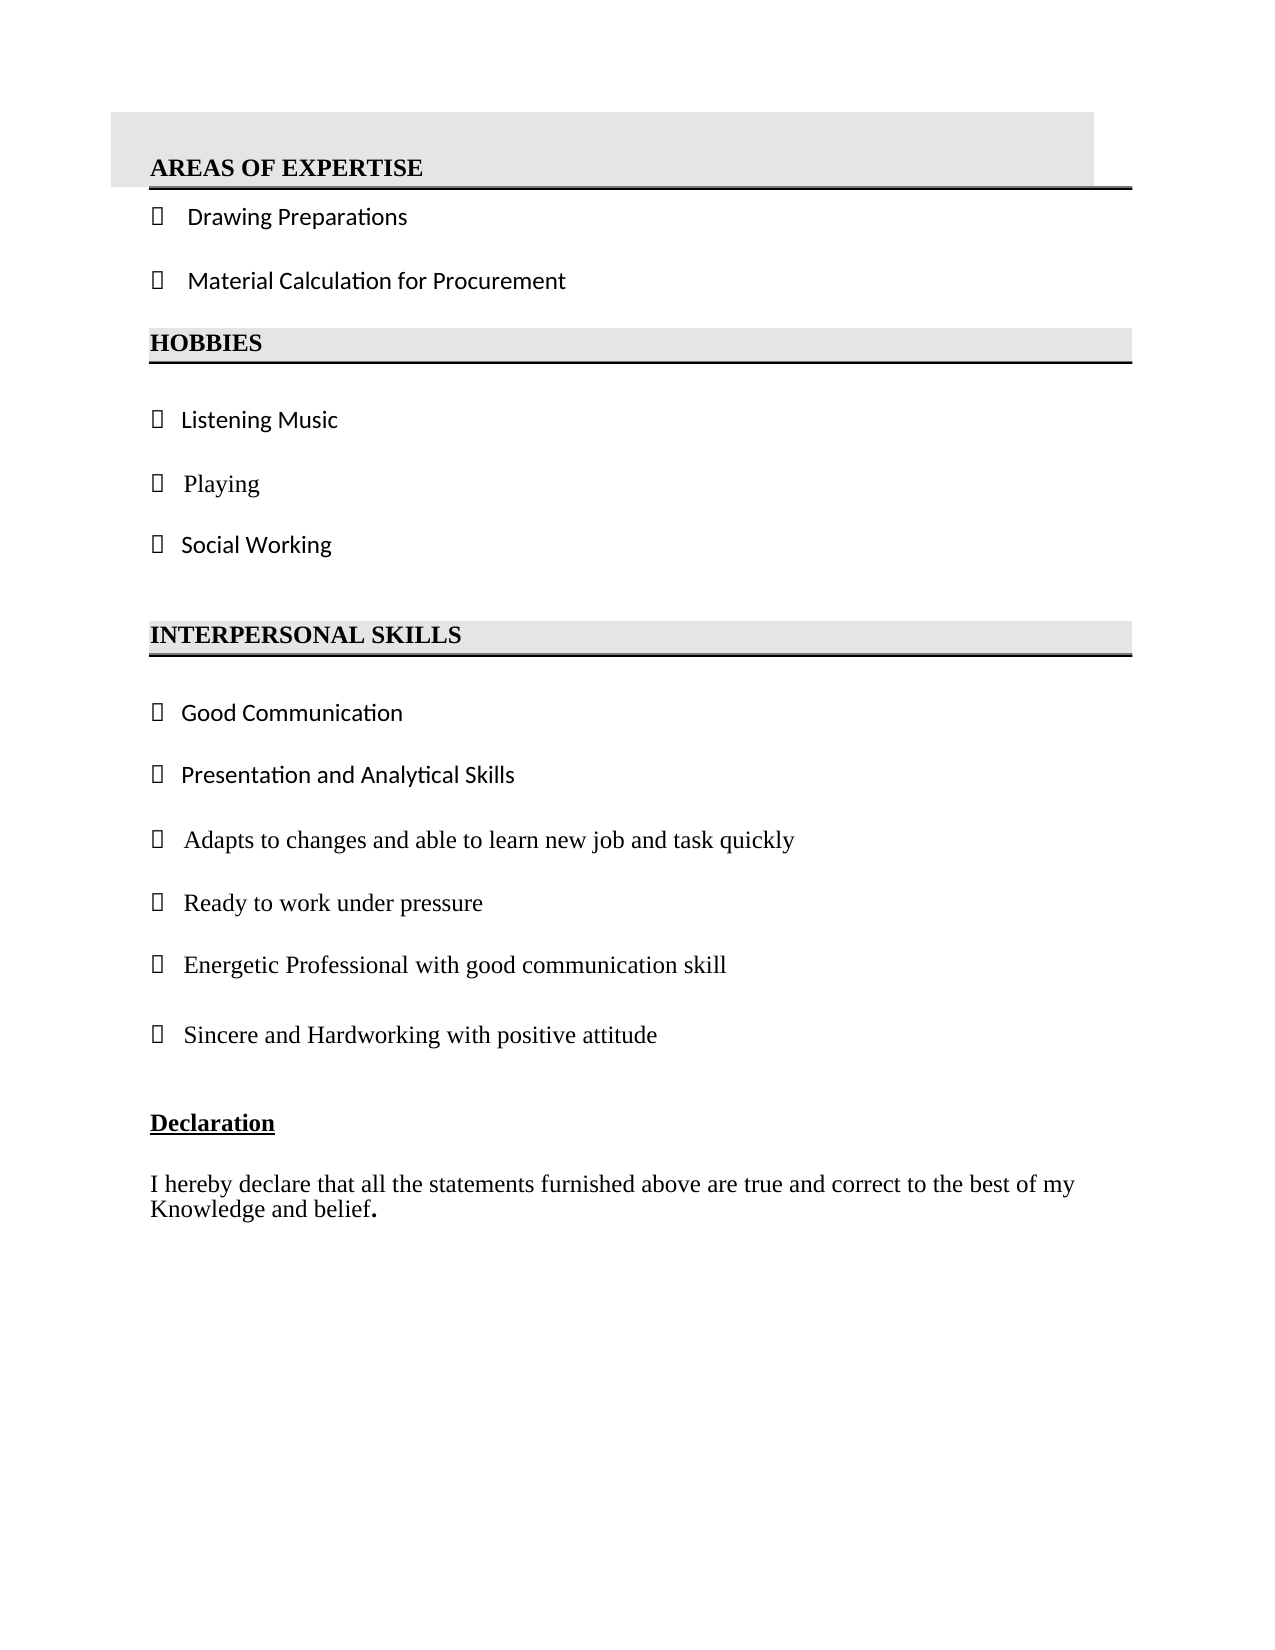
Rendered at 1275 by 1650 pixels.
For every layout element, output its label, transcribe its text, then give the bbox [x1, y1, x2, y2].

list Ready to work under pressure [150, 884, 1125, 918]
list Sincere and Hardworking with positive attitude [150, 1017, 1125, 1051]
text INTERPERSONAL SKILLS [150, 621, 1125, 649]
text AREAS OF EXPERTISE [150, 153, 1125, 182]
list Drawing Preparations [150, 198, 1125, 232]
list Playing [150, 466, 1125, 500]
list Energetic Professional with good communication skill [150, 947, 1125, 981]
list Good Communication [150, 694, 1125, 728]
text I hereby declare that all the statements furnished above are true and correct to the best of my Knowledge and belief. [150, 1172, 1125, 1222]
picture [148, 621, 1133, 657]
picture [148, 328, 1133, 364]
list Social Working [150, 527, 1125, 561]
list Material Calculation for Procurement [150, 263, 1125, 297]
text Declaration [150, 1108, 1125, 1137]
list Adapts to changes and able to learn new job and task quickly [150, 822, 1125, 856]
list Presentation and Analytical Skills [150, 757, 1125, 791]
list Listening Music [150, 401, 1125, 436]
picture [111, 112, 1133, 190]
text HOBBIES [150, 328, 1125, 357]
